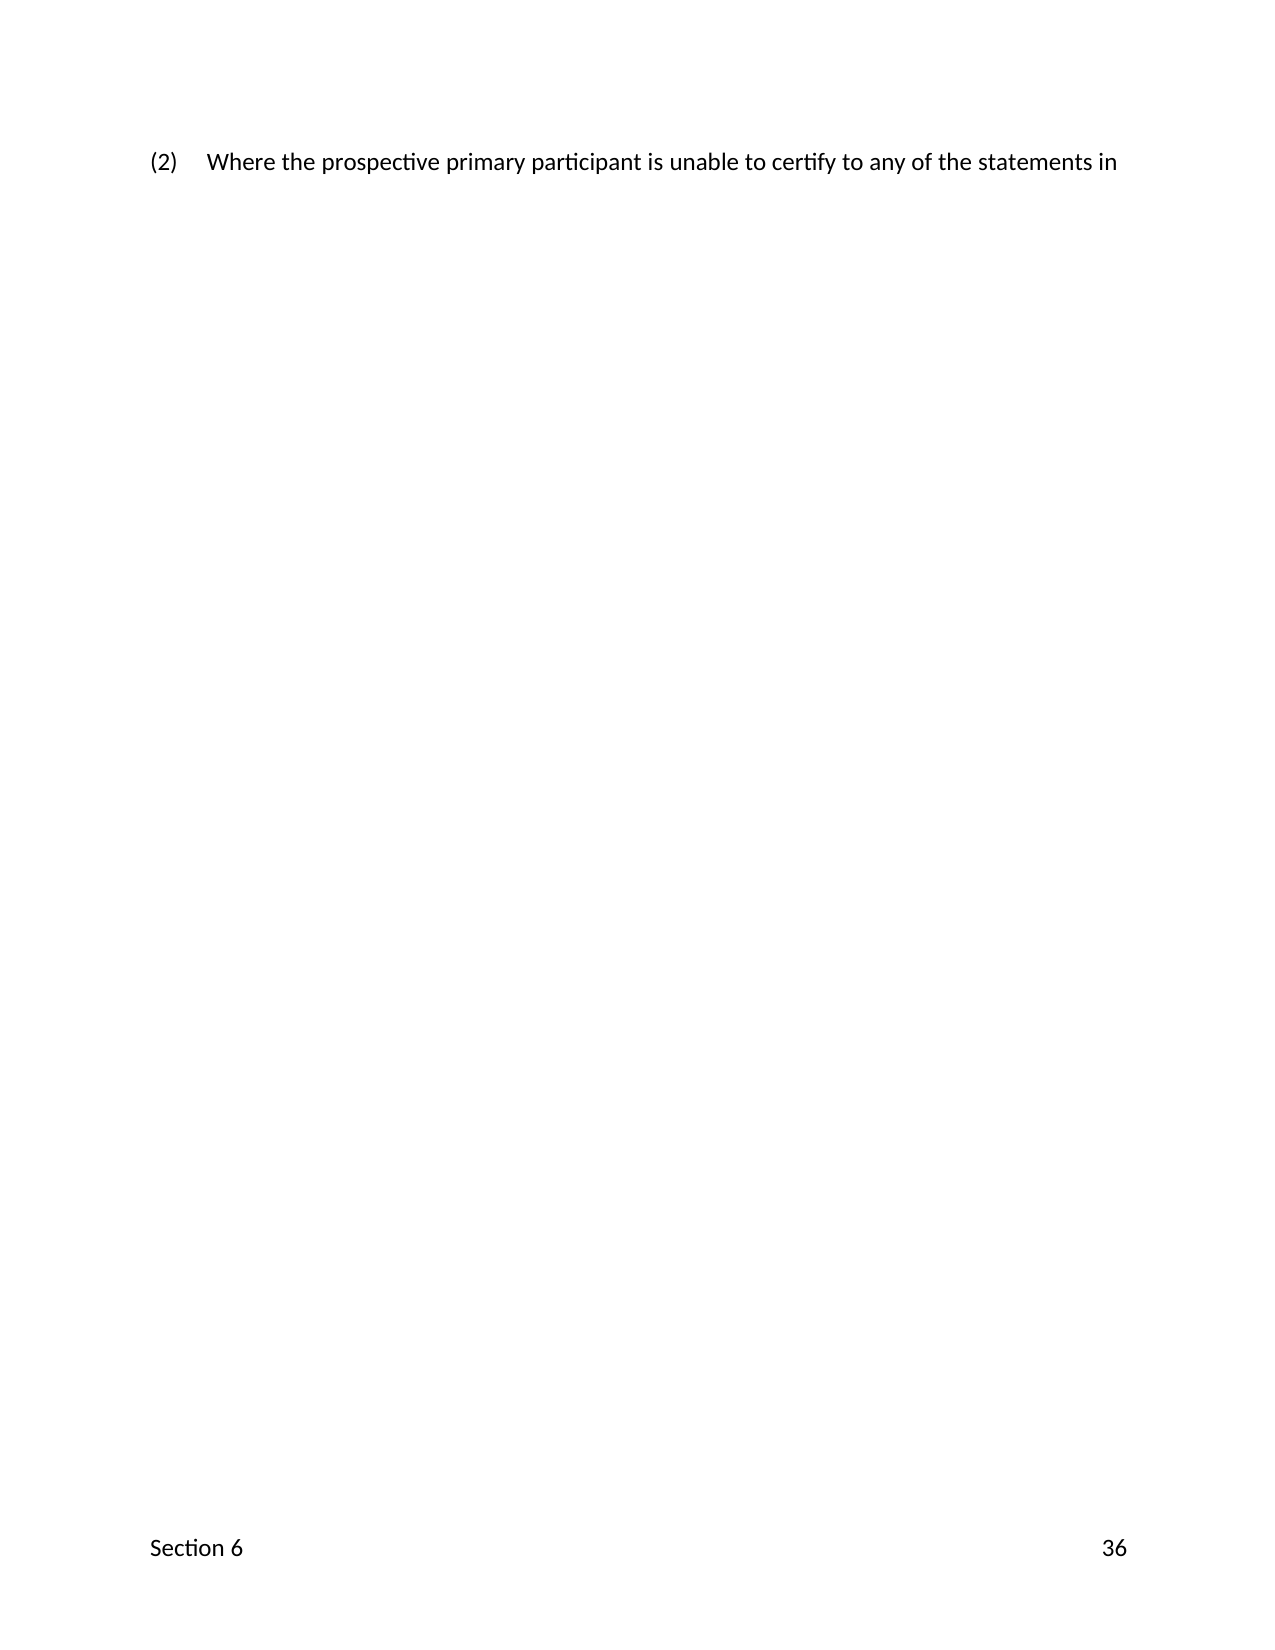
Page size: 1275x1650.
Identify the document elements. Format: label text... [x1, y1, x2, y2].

list Where the prospective primary participant is unable to certify to any of the statements in [150, 146, 1160, 176]
